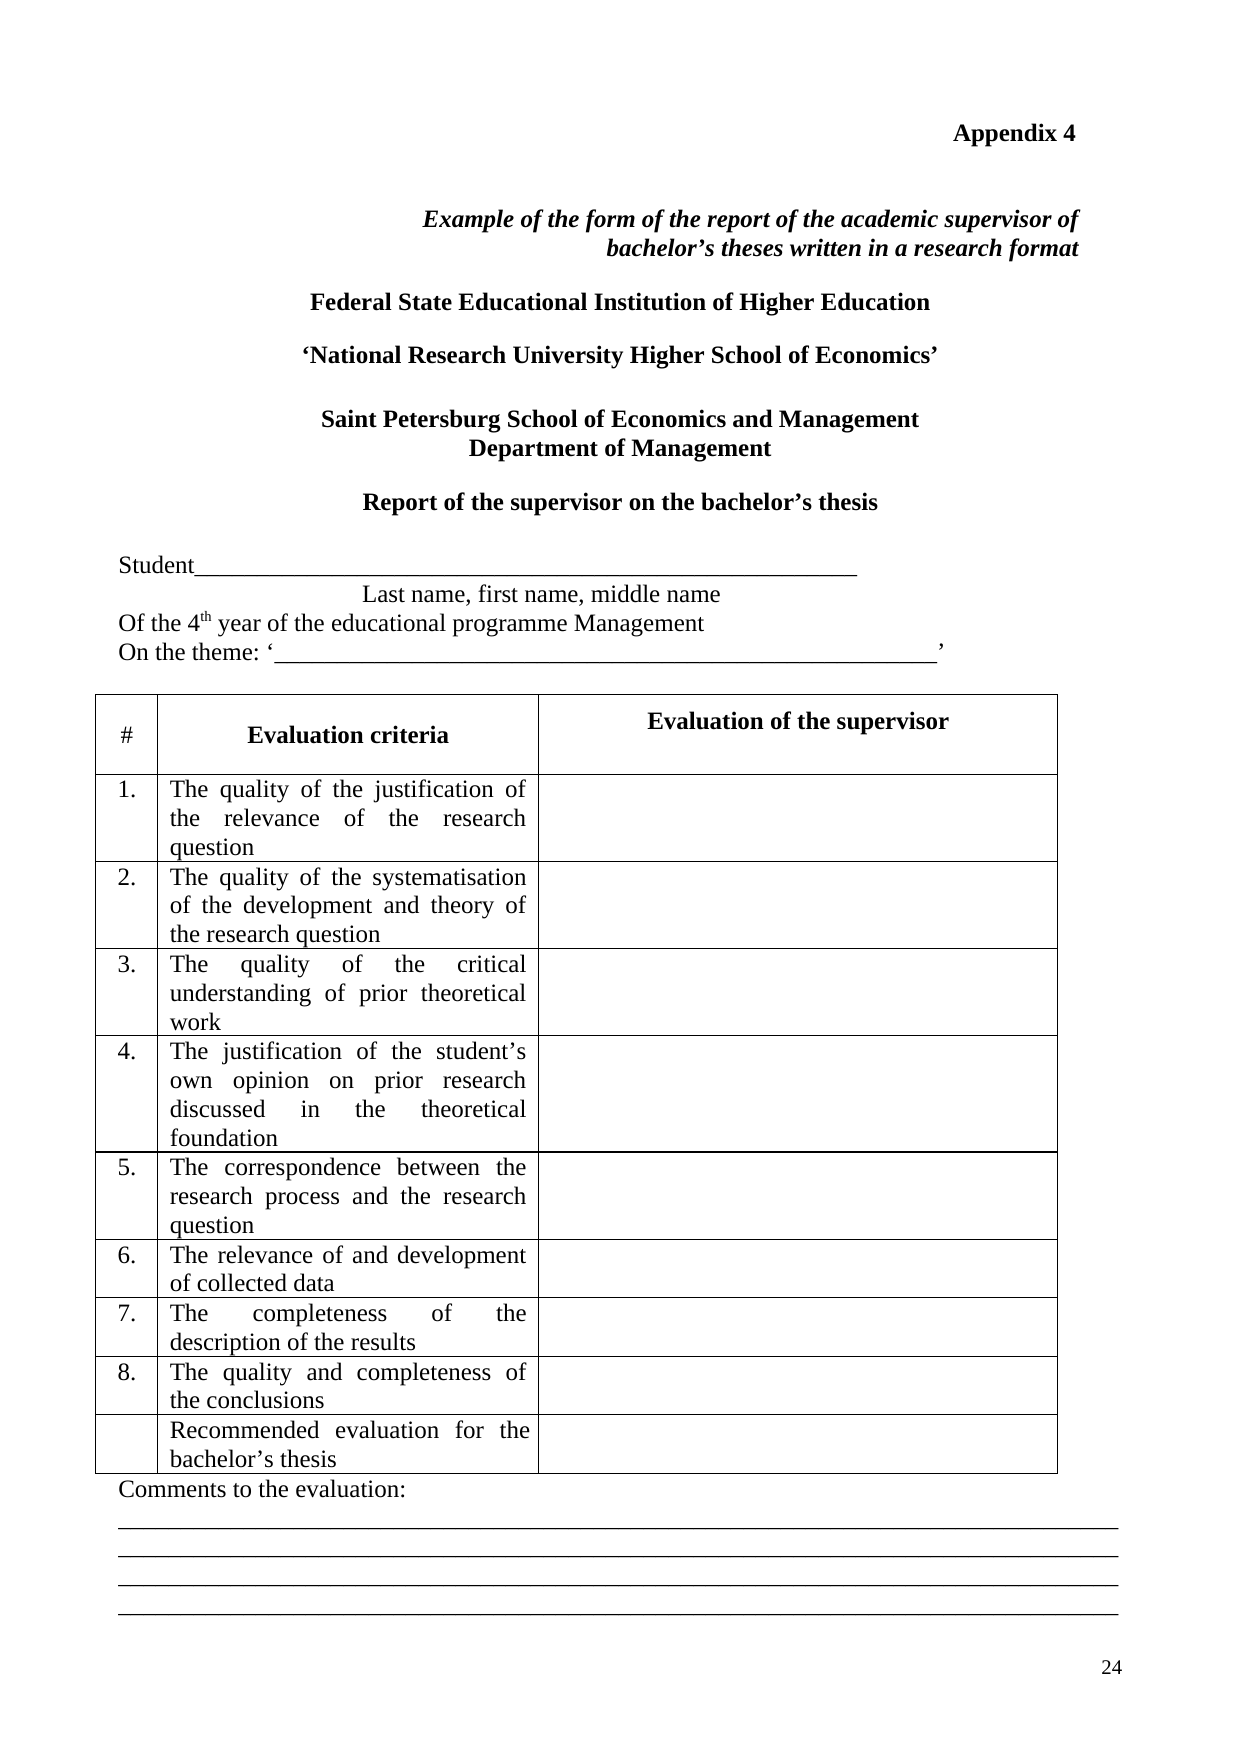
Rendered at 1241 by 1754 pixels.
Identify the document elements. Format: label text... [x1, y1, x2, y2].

text On the theme: ‘_____________________________________________________’ [118, 637, 1122, 666]
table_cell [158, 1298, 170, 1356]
subtitle Federal State Educational Institution of Higher Education [118, 287, 1122, 316]
table_cell 4. [96, 1036, 157, 1151]
text Last name, first name, middle name [118, 579, 1122, 608]
table_cell [539, 1298, 1057, 1356]
table_header # [96, 695, 157, 773]
text Student_____________________________________________________ [118, 551, 1122, 579]
table_cell The quality of the systematisation of the development and theory of the research question [158, 862, 538, 948]
text Department of Management [118, 433, 1122, 462]
table_cell [539, 1153, 1057, 1239]
table_cell [539, 1357, 1057, 1414]
text Of the 4th year of the educational programme Management [118, 608, 1122, 637]
table_cell The justification of the student’s own opinion on prior research discussed in the theoretical foundation [158, 1036, 538, 1151]
table_cell [539, 862, 1057, 948]
table_cell The quality of the critical understanding of prior theoretical work [158, 949, 538, 1035]
table_cell Recommended evaluation for the bachelor’s thesis [158, 1415, 538, 1473]
table_cell The quality of the justification of the relevance of the research question [158, 775, 538, 861]
subtitle ‘National Research University Higher School of Economics’ [118, 341, 1122, 369]
table_cell [539, 1036, 1057, 1151]
text Comments to the evaluation: [118, 1474, 1122, 1503]
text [118, 1503, 1122, 1618]
table_cell 1. [96, 775, 157, 861]
table_cell [539, 775, 1057, 861]
table_cell 3. [96, 949, 157, 1035]
subtitle Report of the supervisor on the bachelor’s thesis [118, 487, 1122, 516]
table_cell [539, 949, 1057, 1035]
table_cell 8. [96, 1357, 157, 1414]
table_header Evaluation of the supervisor [539, 695, 1057, 773]
table_cell [539, 1415, 1057, 1473]
table_cell The correspondence between the research process and the research question [158, 1153, 538, 1239]
table_cell The completeness of the description of the results [416, 1298, 538, 1356]
table_cell 7. [96, 1298, 157, 1356]
table_header Appendix 4 Example of the form of the report of the academic supervisor of bachelor’s theses written in a research format [399, 118, 1091, 262]
text Saint Petersburg School of Economics and Management [118, 404, 1122, 433]
table_cell 2. [96, 862, 157, 948]
table_cell 6. [96, 1240, 157, 1297]
table_cell [96, 1415, 157, 1473]
table_header Evaluation criteria [158, 695, 538, 773]
table_cell 5. [96, 1153, 157, 1239]
table_cell The relevance of and development of collected data [158, 1240, 538, 1297]
table_cell The quality and completeness of the conclusions [158, 1357, 538, 1414]
table_cell [539, 1240, 1057, 1297]
